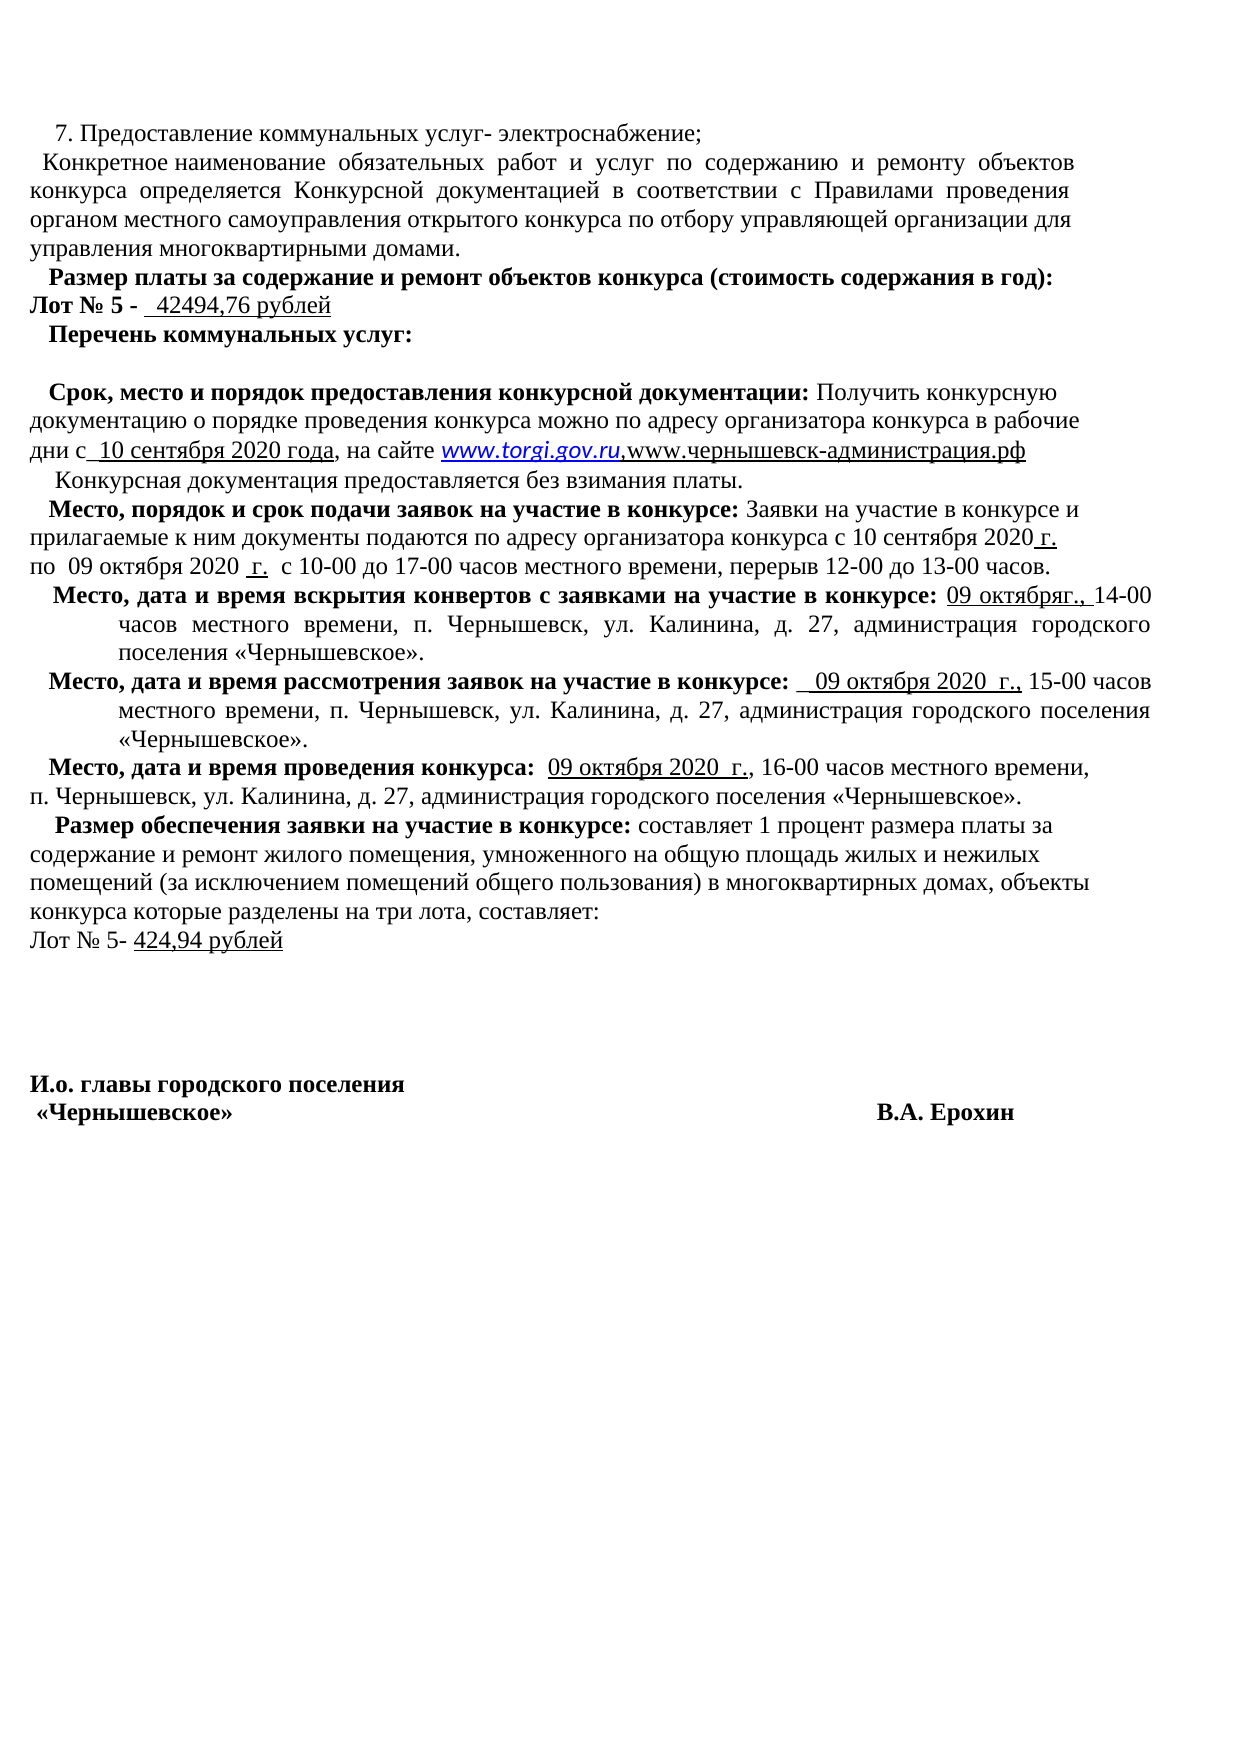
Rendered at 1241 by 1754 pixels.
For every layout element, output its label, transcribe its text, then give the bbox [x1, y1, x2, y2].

text Перечень коммунальных услуг: [29, 319, 1152, 348]
text Лот № 5- 424,94 рублей [29, 925, 1152, 954]
text Место, дата и время вскрытия конвертов с заявками на участие в конкурсе: 09 октябряг., 14-00 часов местного времени, п. Чернышевск, ул. Калинина, д. 27, администрация городского поселения «Чернышевское». [29, 580, 1152, 666]
text «Чернышевское» В.А. Ерохин [29, 1097, 1152, 1126]
text Место, дата и время рассмотрения заявок на участие в конкурсе: _ 09 октября 2020 г., 15-00 часов местного времени, п. Чернышевск, ул. Калинина, д. 27, администрация городского поселения «Чернышевское». [29, 666, 1152, 752]
text 7. Предоставление коммунальных услуг- электроснабжение; [29, 118, 1152, 147]
text Конкретное наименование обязательных работ и услуг по содержанию и ремонту объектов [29, 147, 1152, 176]
text Место, дата и время проведения конкурса: 09 октября 2020 г., 16-00 часов местного времени, [29, 752, 1152, 781]
text конкурса определяется Конкурсной документацией в соответствии с Правилами проведения [29, 176, 1152, 204]
text Лот № 5 - 42494,76 рублей [29, 291, 1152, 319]
text содержание и ремонт жилого помещения, умноженного на общую площадь жилых и нежилых [29, 839, 1152, 867]
text помещений (за исключением помещений общего пользования) в многоквартирных домах, объекты [29, 867, 1152, 896]
text п. Чернышевск, ул. Калинина, д. 27, администрация городского поселения «Чернышевское». [29, 781, 1152, 810]
text Размер обеспечения заявки на участие в конкурсе: составляет 1 процент размера платы за [29, 810, 1152, 839]
text прилагаемые к ним документы подаются по адресу организатора конкурса с 10 сентября 2020 г. [29, 522, 1152, 551]
text Размер платы за содержание и ремонт объектов конкурса (стоимость содержания в год): [29, 262, 1152, 291]
text органом местного самоуправления открытого конкурса по отбору управляющей организации для [29, 204, 1152, 233]
text Конкурсная документация предоставляется без взимания платы. [29, 465, 1152, 494]
text Срок, место и порядок предоставления конкурсной документации: Получить конкурсную [29, 377, 1152, 406]
text дни с_10 сентября 2020 года, на сайте www.torgi.gov.ru,www.чернышевск-администрация.рф [29, 434, 1152, 465]
text конкурса которые разделены на три лота, составляет: [29, 896, 1152, 925]
text документацию о порядке проведения конкурса можно по адресу организатора конкурса в рабочие [29, 406, 1152, 434]
text по 09 октября 2020 г. с 10-00 до 17-00 часов местного времени, перерыв 12-00 до 13-00 часов. [29, 551, 1152, 580]
text Место, порядок и срок подачи заявок на участие в конкурсе: Заявки на участие в конкурсе и [29, 494, 1152, 522]
text И.о. главы городского поселения [29, 1069, 1152, 1097]
text управления многоквартирными домами. [29, 233, 1152, 262]
